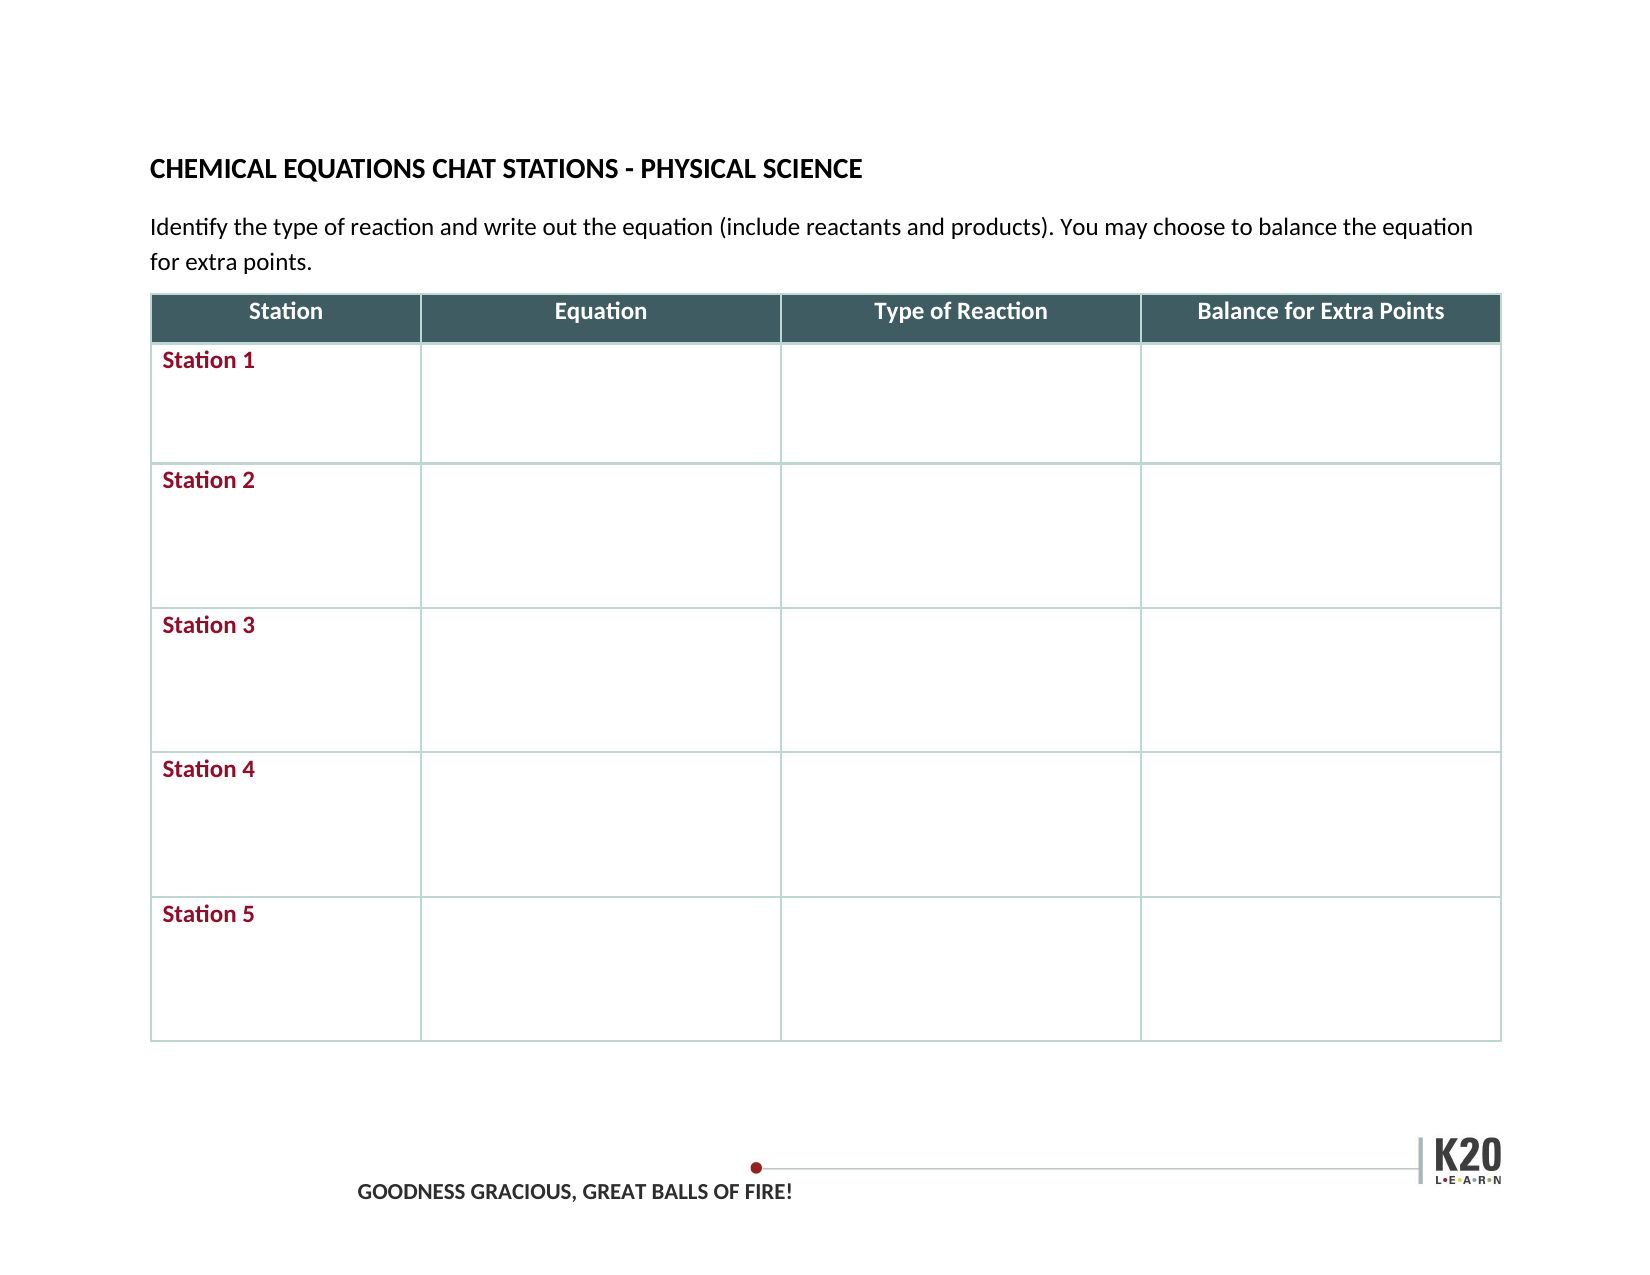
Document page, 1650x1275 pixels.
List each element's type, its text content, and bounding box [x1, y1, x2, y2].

table_cell Station 1 [152, 345, 420, 462]
table_cell [782, 898, 1140, 1040]
table_cell [422, 609, 780, 751]
table_cell [782, 753, 1140, 896]
table_cell Station 5 [152, 898, 420, 1040]
picture [750, 1134, 1501, 1187]
table_cell Station 4 [152, 753, 420, 896]
table_header Balance for Extra Points [1142, 295, 1500, 342]
table_cell Station 2 [152, 465, 420, 607]
table_cell [1142, 345, 1500, 462]
table_cell [1142, 609, 1500, 751]
title CHEMICAL EQUATIONS CHAT STATIONS - PHYSICAL SCIENCE [150, 150, 1500, 186]
table_header Type of Reaction [782, 295, 1140, 342]
table_cell [782, 345, 1140, 462]
table_header Equation [422, 295, 780, 342]
table_cell [422, 345, 780, 462]
table_cell [782, 465, 1140, 607]
table_cell [422, 753, 780, 896]
table_cell [1142, 465, 1500, 607]
table_cell [422, 465, 780, 607]
table_cell Station 3 [152, 609, 420, 751]
table_cell [782, 609, 1140, 751]
table_cell [422, 898, 780, 1040]
table_cell [1142, 898, 1500, 1040]
table_cell [1142, 753, 1500, 896]
text Identify the type of reaction and write out the equation (include reactants and products). You may choose to balance the equation for extra points. [150, 211, 1500, 276]
table_header Station [152, 295, 420, 342]
